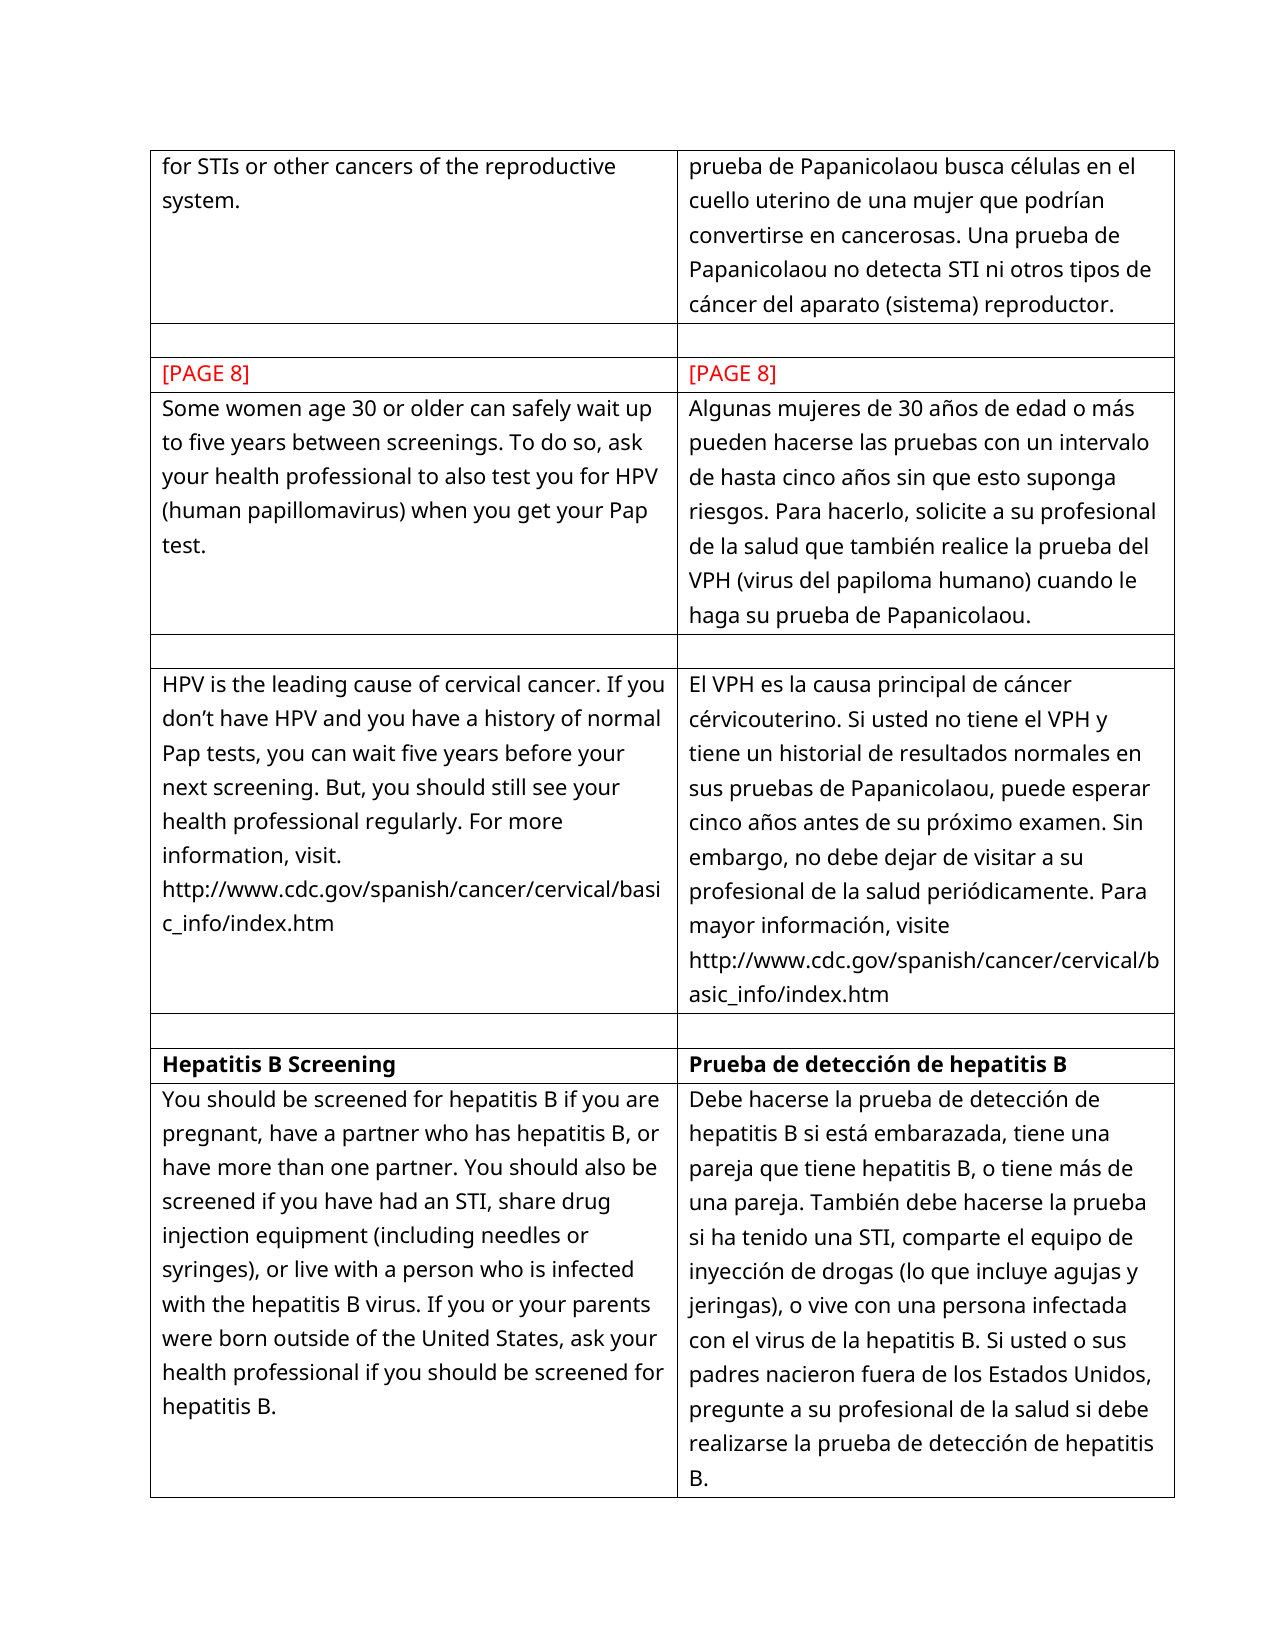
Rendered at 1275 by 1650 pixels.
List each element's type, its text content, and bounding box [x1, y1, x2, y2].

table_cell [151, 151, 677, 323]
table_cell HPV is the leading cause of cervical cancer. If you don’t have HPV and you have a history of normal Pap tests, you can wait five years before your next screening. But, you should still see your health professional regularly. For more information, visit. http://www.cdc.gov/spanish/cancer/cervical/basic_info/index.htm [151, 669, 677, 1013]
table_cell Algunas mujeres de 30 años de edad o más pueden hacerse las pruebas con un intervalo de hasta cinco años sin que esto suponga riesgos. Para hacerlo, solicite a su profesional de la salud que también realice la prueba del VPH (virus del papiloma humano) cuando le haga su prueba de Papanicolaou. [678, 393, 1174, 633]
table_cell Debe hacerse la prueba de detección de hepatitis B si está embarazada, tiene una pareja que tiene hepatitis B, o tiene más de una pareja. También debe hacerse la prueba si ha tenido una STI, comparte el equipo de inyección de drogas (lo que incluye agujas y jeringas), o vive con una persona infectada con el virus de la hepatitis B. Si usted o sus padres nacieron fuera de los Estados Unidos, pregunte a su profesional de la salud si debe realizarse la prueba de detección de hepatitis B. [678, 1084, 1174, 1497]
table_cell [678, 324, 1174, 357]
table_cell You should be screened for hepatitis B if you are pregnant, have a partner who has hepatitis B, or have more than one partner. You should also be screened if you have had an STI, share drug injection equipment (including needles or syringes), or live with a person who is infected with the hepatitis B virus. If you or your parents were born outside of the United States, ask your health professional if you should be screened for hepatitis B. [151, 1084, 677, 1497]
table_cell Hepatitis B Screening [151, 1049, 677, 1083]
table_cell [151, 1014, 677, 1048]
table_cell [151, 324, 677, 357]
table_cell [678, 1014, 1174, 1048]
table_cell Prueba de detección de hepatitis B [678, 1049, 1174, 1083]
table_cell [PAGE 8] [151, 358, 677, 392]
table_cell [678, 151, 1174, 323]
table_cell [678, 635, 1174, 668]
table_cell [PAGE 8] [678, 358, 1174, 392]
table_cell Some women age 30 or older can safely wait up to five years between screenings. To do so, ask your health professional to also test you for HPV (human papillomavirus) when you get your Pap test. [151, 393, 677, 633]
table_cell El VPH es la causa principal de cáncer cérvicouterino. Si usted no tiene el VPH y tiene un historial de resultados normales en sus pruebas de Papanicolaou, puede esperar cinco años antes de su próximo examen. Sin embargo, no debe dejar de visitar a su profesional de la salud periódicamente. Para mayor información, visite http://www.cdc.gov/spanish/cancer/cervical/basic_info/index.htm [678, 669, 1174, 1013]
table_cell [151, 635, 677, 668]
